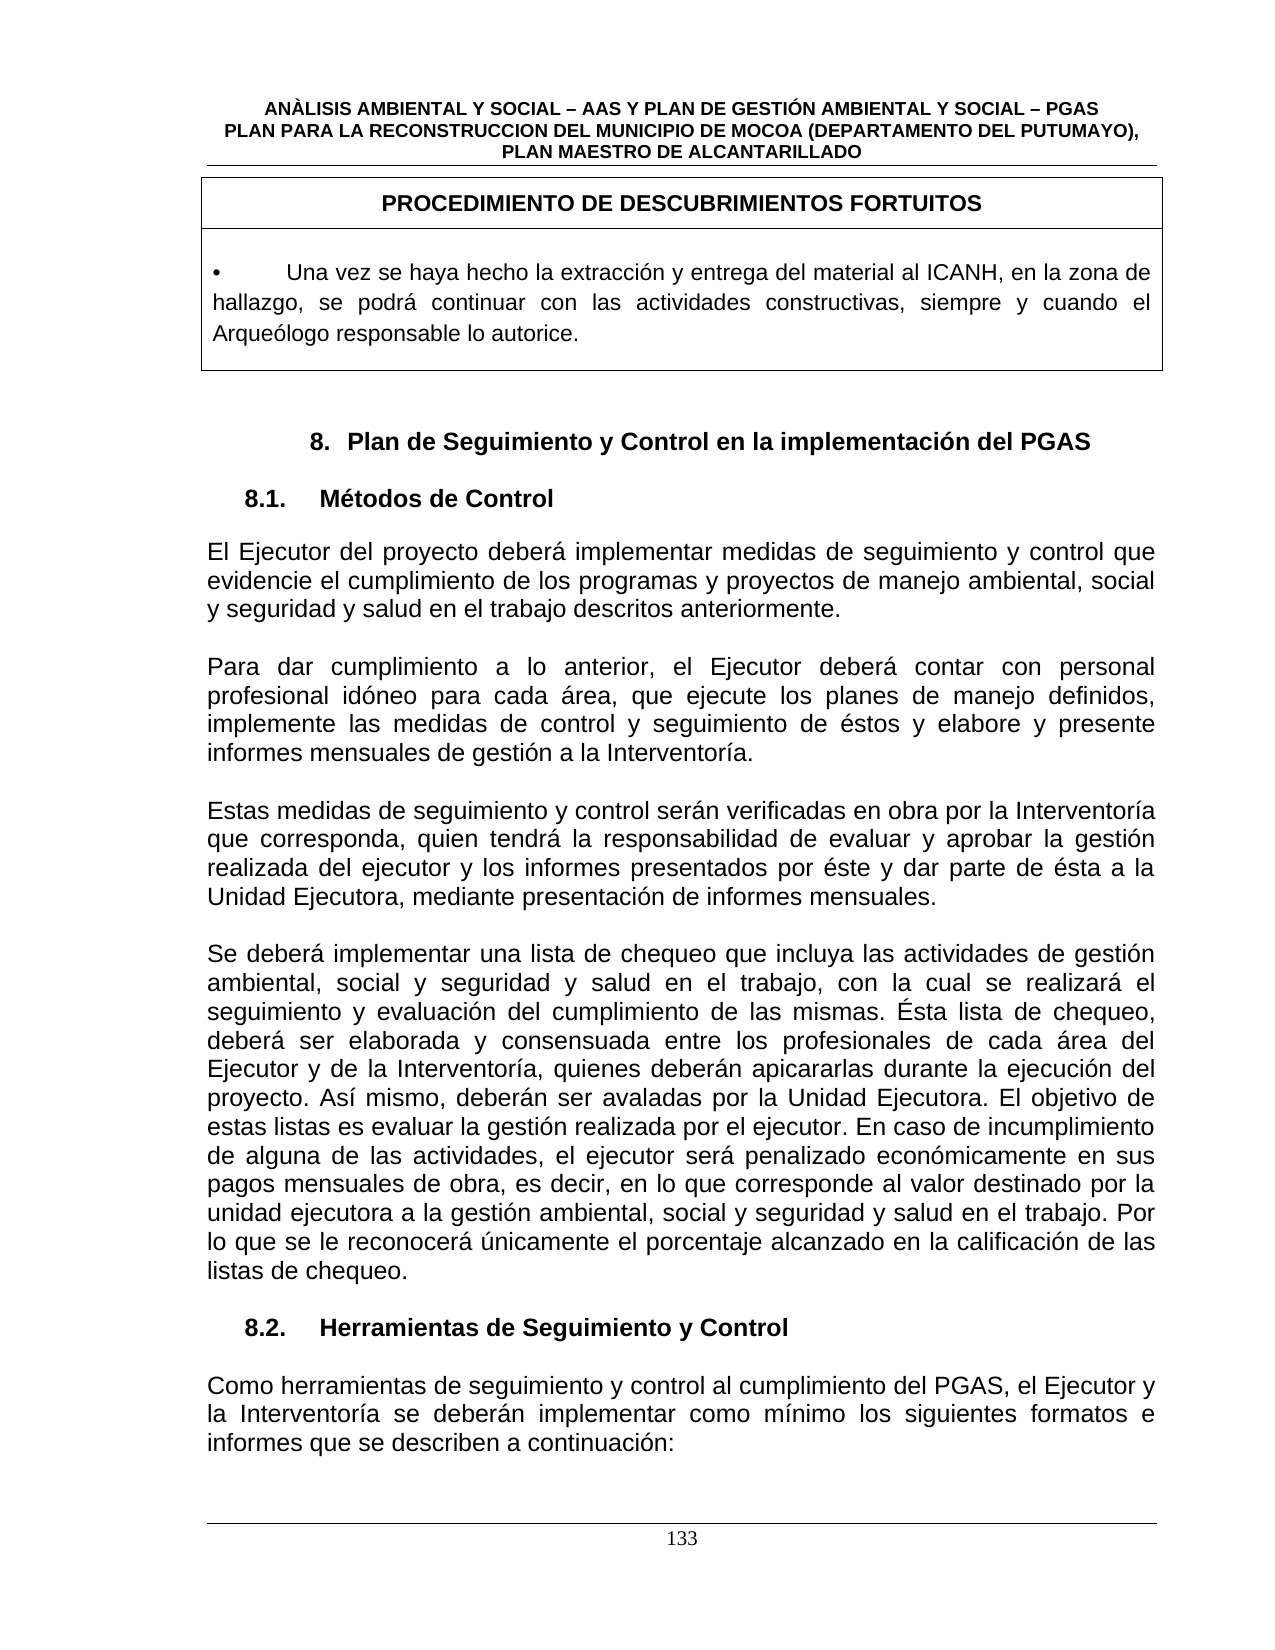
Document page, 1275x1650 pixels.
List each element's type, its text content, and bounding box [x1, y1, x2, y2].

text Para dar cumplimiento a lo anterior, el Ejecutor deberá contar con personal profesional idóneo para cada área, que ejecute los planes de manejo definidos, implemente las medidas de control y seguimiento de éstos y elabore y presente informes mensuales de gestión a la Interventoría. [207, 652, 1157, 767]
subtitle Herramientas de Seguimiento y Control [244, 1313, 1157, 1342]
text Se deberá implementar una lista de chequeo que incluya las actividades de gestión ambiental, social y seguridad y salud en el trabajo, con la cual se realizará el seguimiento y evaluación del cumplimiento de las mismas. Ésta lista de chequeo, deberá ser elaborada y consensuada entre los profesionales de cada área del Ejecutor y de la Interventoría, quienes deberán apicararlas durante la ejecución del proyecto. Así mismo, deberán ser avaladas por la Unidad Ejecutora. El objetivo de estas listas es evaluar la gestión realizada por el ejecutor. En caso de incumplimiento de alguna de las actividades, el ejecutor será penalizado económicamente en sus pagos mensuales de obra, es decir, en lo que corresponde al valor destinado por la unidad ejecutora a la gestión ambiental, social y seguridad y salud en el trabajo. Por lo que se le reconocerá únicamente el porcentaje alcanzado en la calificación de las listas de chequeo. [207, 939, 1157, 1284]
text Como herramientas de seguimiento y control al cumplimiento del PGAS, el Ejecutor y la Interventoría se deberán implementar como mínimo los siguientes formatos e informes que se describen a continuación: [207, 1371, 1157, 1457]
subtitle Plan de Seguimiento y Control en la implementación del PGAS [244, 427, 1157, 456]
text El Ejecutor del proyecto deberá implementar medidas de seguimiento y control que evidencie el cumplimiento de los programas y proyectos de manejo ambiental, social y seguridad y salud en el trabajo descritos anteriormente. [207, 537, 1157, 623]
subtitle Métodos de Control [244, 484, 1157, 513]
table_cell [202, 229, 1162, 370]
table_header PROCEDIMIENTO DE DESCUBRIMIENTOS FORTUITOS [202, 178, 1162, 228]
text Estas medidas de seguimiento y control serán verificadas en obra por la Interventoría que corresponda, quien tendrá la responsabilidad de evaluar y aprobar la gestión realizada del ejecutor y los informes presentados por éste y dar parte de ésta a la Unidad Ejecutora, mediante presentación de informes mensuales. [207, 796, 1157, 911]
